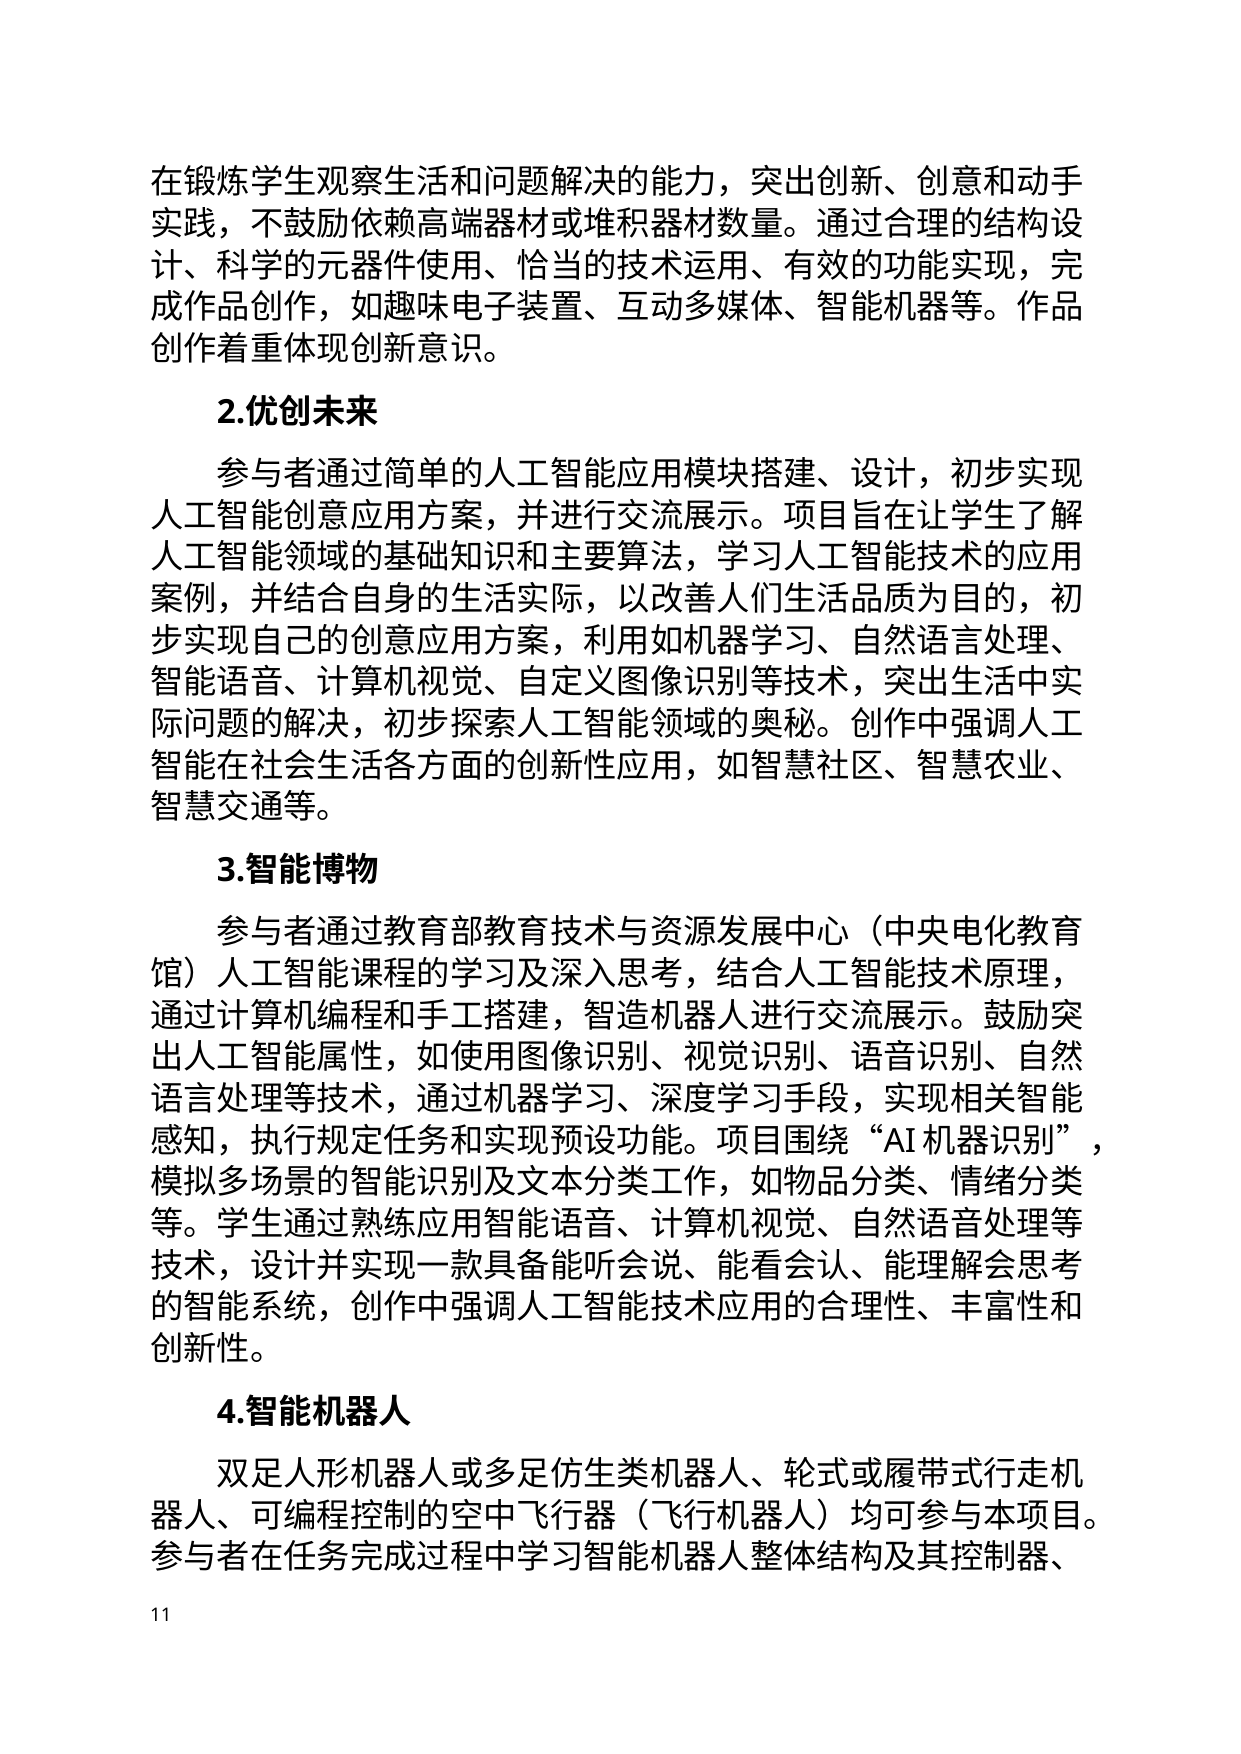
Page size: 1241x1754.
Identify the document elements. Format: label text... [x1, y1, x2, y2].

text 3.智能博物 [150, 848, 1093, 890]
text 2.优创未来 [150, 390, 1093, 431]
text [150, 161, 1093, 369]
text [150, 1452, 1093, 1577]
text 参与者通过教育部教育技术与资源发展中心（中央电化教育馆）人工智能课程的学习及深入思考，结合人工智能技术原理，通过计算机编程和手工搭建，智造机器人进行交流展示。鼓励突出人工智能属性，如使用图像识别、视觉识别、语音识别、自然语言处理等技术，通过机器学习、深度学习手段，实现相关智能感知，执行规定任务和实现预设功能。项目围绕“AI机器识别”，模拟多场景的智能识别及文本分类工作，如物品分类、情绪分类等。学生通过熟练应用智能语音、计算机视觉、自然语音处理等技术，设计并实现一款具备能听会说、能看会认、能理解会思考的智能系统，创作中强调人工智能技术应用的合理性、丰富性和创新性。 [150, 911, 1093, 1369]
text 4.智能机器人 [150, 1390, 1093, 1431]
text 参与者通过简单的人工智能应用模块搭建、设计，初步实现人工智能创意应用方案，并进行交流展示。项目旨在让学生了解人工智能领域的基础知识和主要算法，学习人工智能技术的应用案例，并结合自身的生活实际，以改善人们生活品质为目的，初步实现自己的创意应用方案，利用如机器学习、自然语言处理、智能语音、计算机视觉、自定义图像识别等技术，突出生活中实际问题的解决，初步探索人工智能领域的奥秘。创作中强调人工智能在社会生活各方面的创新性应用，如智慧社区、智慧农业、智慧交通等。 [150, 452, 1093, 827]
